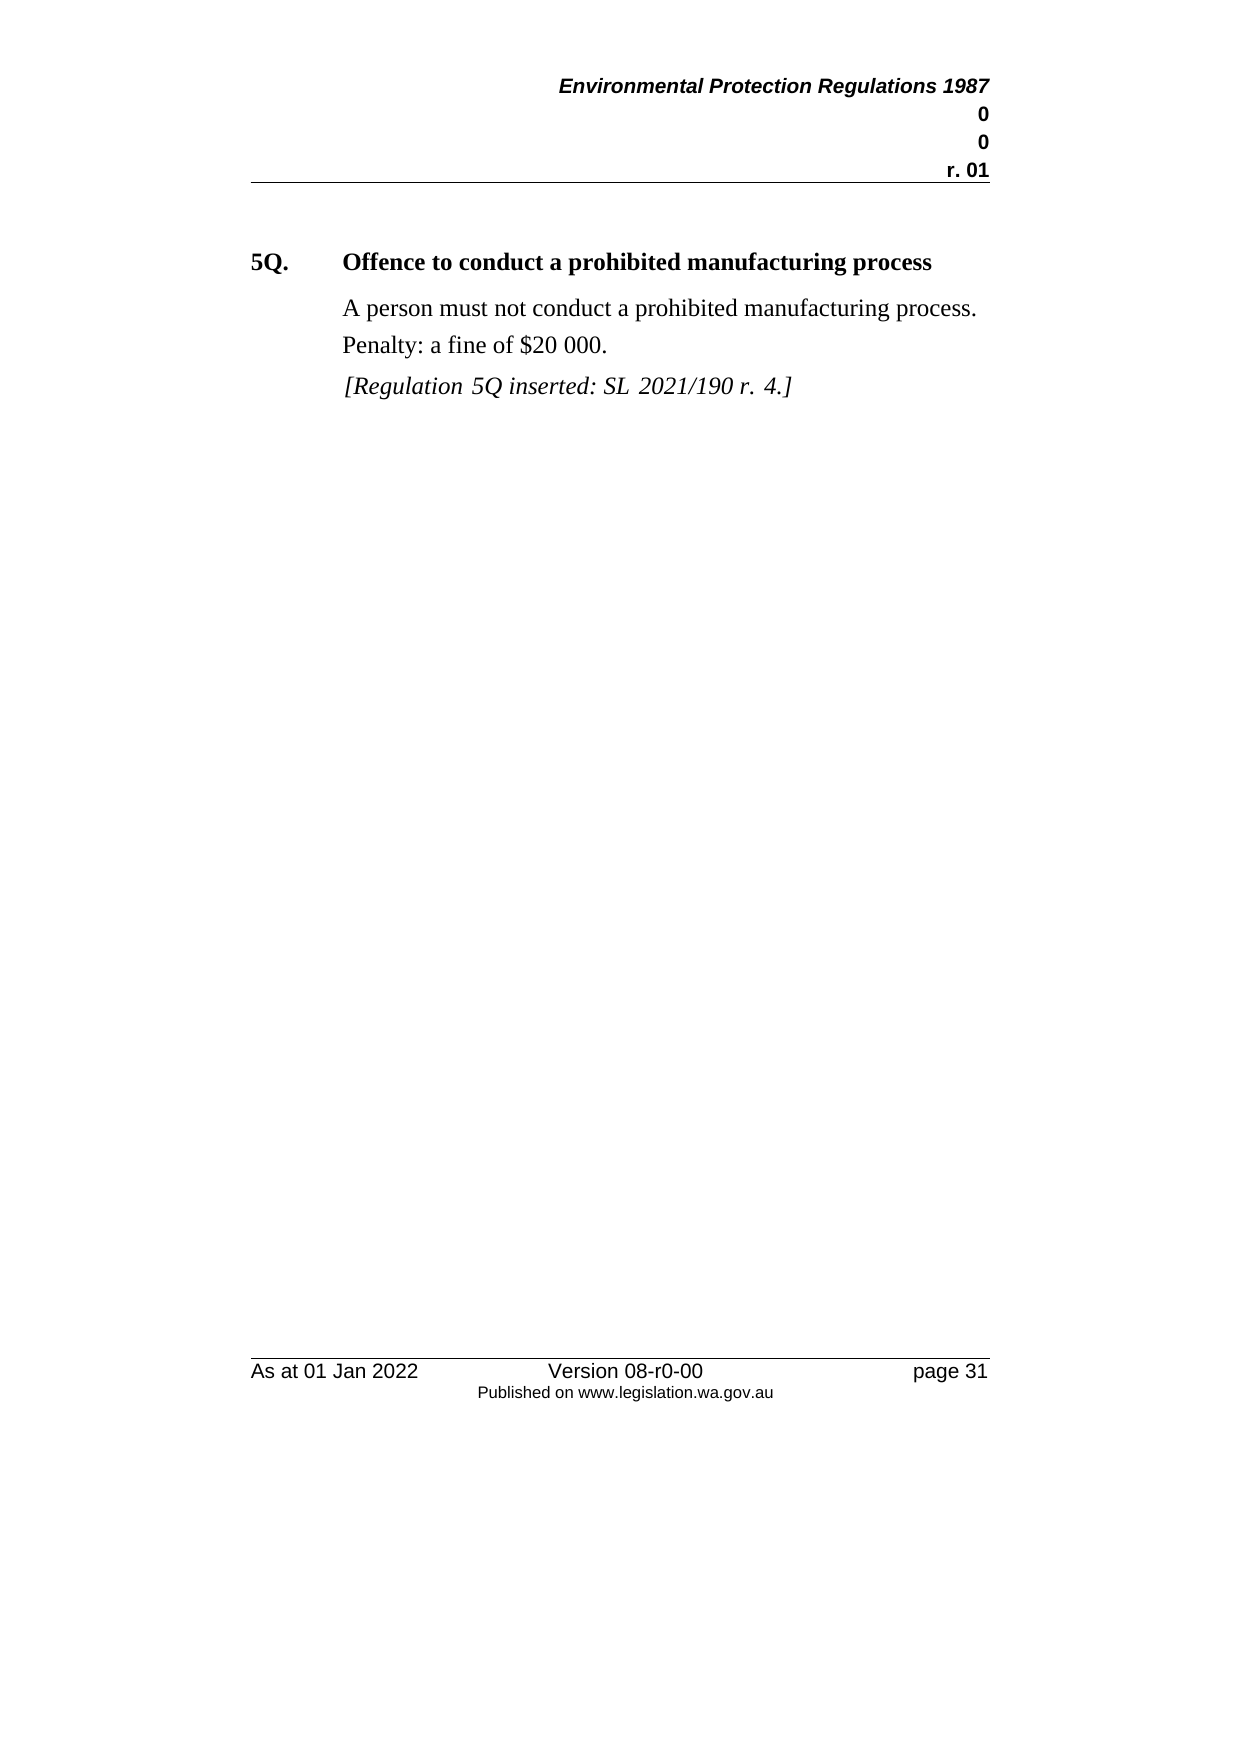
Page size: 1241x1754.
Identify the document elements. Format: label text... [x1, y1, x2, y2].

text A person must not conduct a prohibited manufacturing process. [251, 293, 990, 322]
subtitle 5Q. Offence to conduct a prohibited manufacturing process [251, 247, 990, 276]
text [Regulation 5Q inserted: SL 2021/190 r. 4.] [251, 371, 990, 400]
text Penalty: a fine of $20 000. [251, 330, 990, 359]
